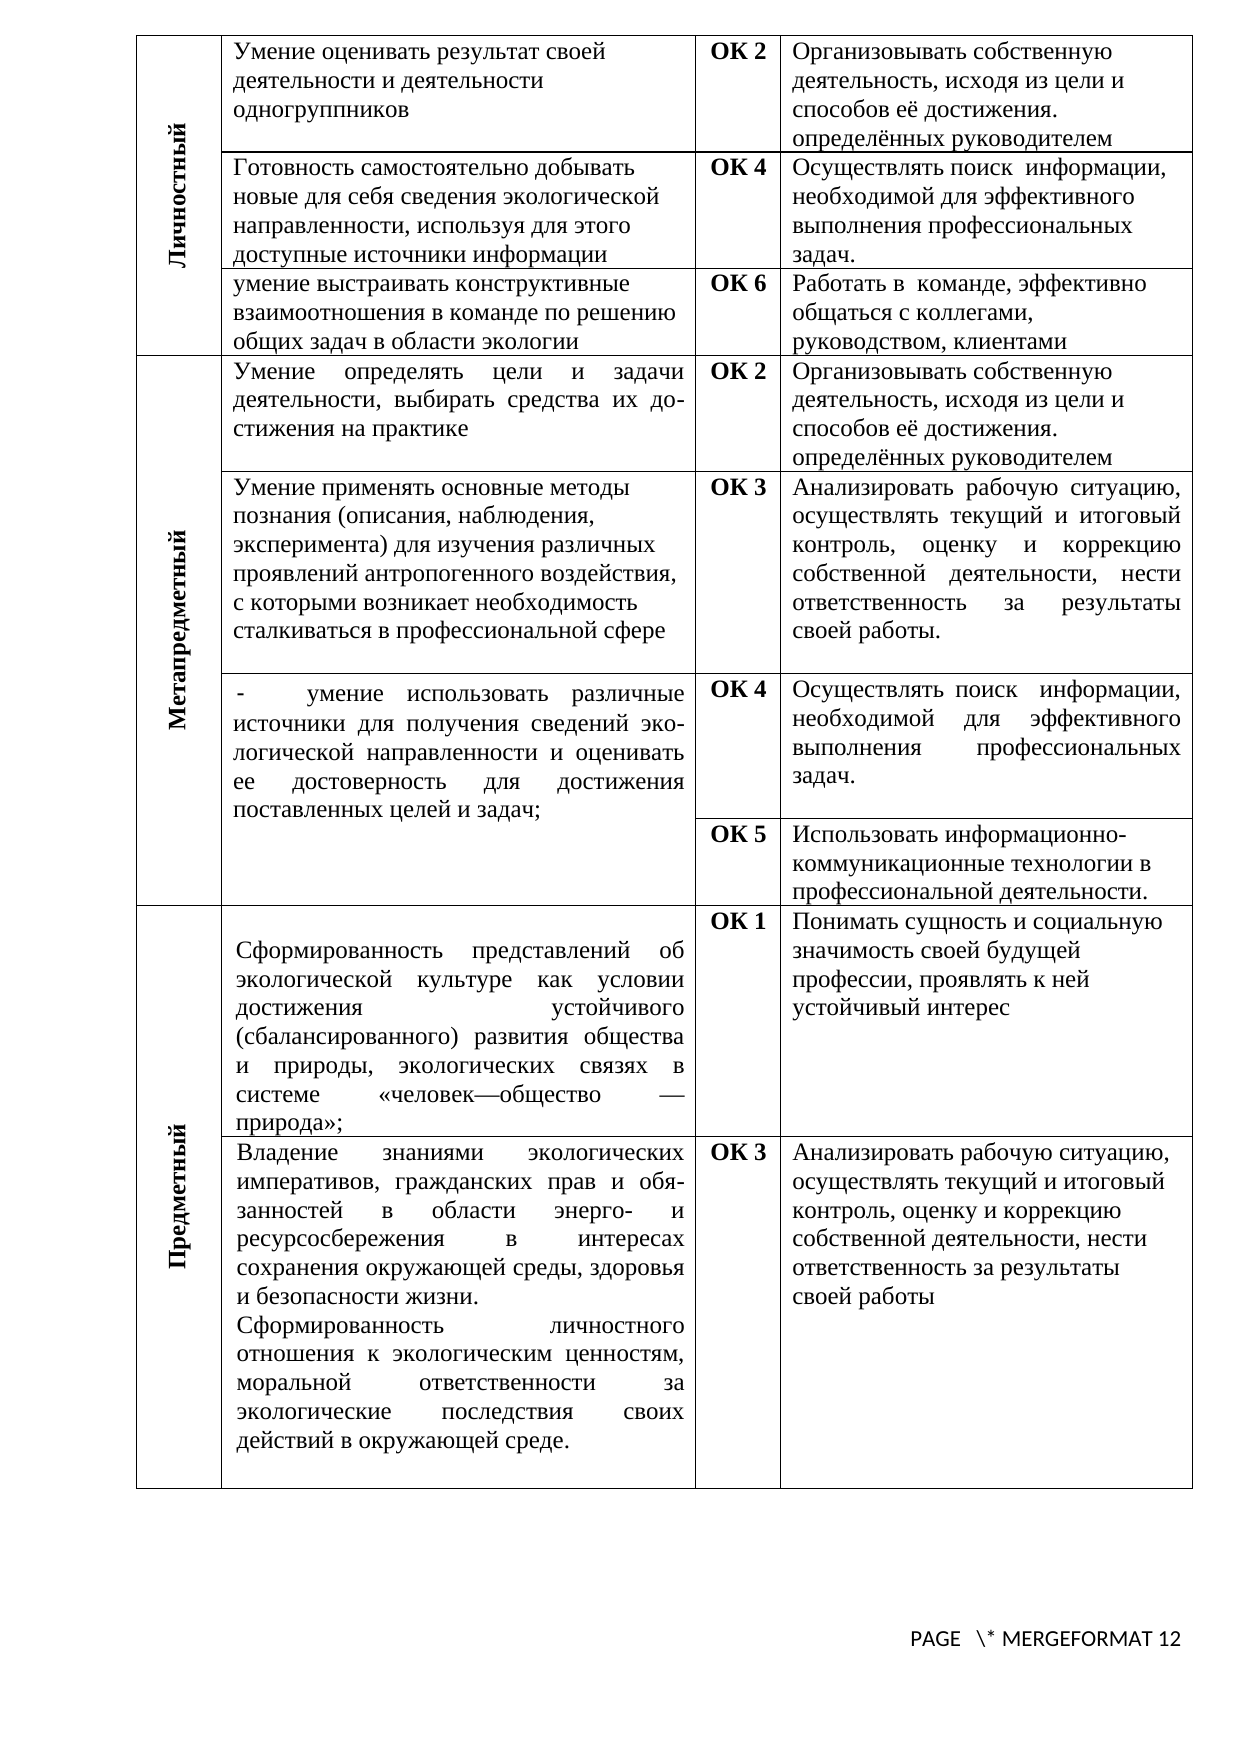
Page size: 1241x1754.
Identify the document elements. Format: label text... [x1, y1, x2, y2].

table_cell Использовать информационно-коммуникационные технологии в профессиональной деятельности. [781, 819, 1192, 905]
table_cell ОК 5 [696, 819, 780, 905]
table_cell умение выстраивать конструктивные взаимоотношения в команде по решению общих задач в области экологии [222, 269, 695, 355]
table_header Умение оценивать результат своей деятельности и деятельности одногруппников [222, 36, 695, 151]
table_cell ОК 2 [696, 356, 780, 471]
table_cell Осуществлять поиск информации, необходимой для эффективного выполнения профессиональных задач. [781, 153, 1192, 267]
table_cell Анализировать рабочую ситуацию, осуществлять текущий и итоговый контроль, оценку и коррекцию собственной деятельности, нести ответственность за результаты своей работы. [781, 472, 1192, 673]
table_cell Анализировать рабочую ситуацию, осуществлять текущий и итоговый контроль, оценку и коррекцию собственной деятельности, нести ответственность за результаты своей работы [781, 1137, 1192, 1488]
table_cell ОК 6 [696, 269, 780, 355]
table_cell Предметный [137, 906, 221, 1488]
table_cell Умение определять цели и задачи деятельности, выбирать средства их достижения на практике [222, 356, 695, 471]
table_cell ОК 4 [696, 153, 780, 267]
table_cell ОК 4 [696, 674, 780, 818]
table_cell Готовность самостоятельно добывать новые для себя сведения экологической направленности, используя для этого доступные источники информации [222, 153, 695, 267]
table_cell Понимать сущность и социальную значимость своей будущей профессии, проявлять к ней устойчивый интерес [781, 906, 1192, 1136]
table_header Личностный [137, 36, 221, 355]
table_cell Метапредметный [137, 356, 221, 905]
table_cell Владение знаниями экологических императивов, гражданских прав и обязанностей в области энерго- и ресурсосбережения в интересах сохранения окружающей среды, здоровья и безопасности жизни. Сформированность личностного отношения к экологическим ценностям, моральной ответственности за экологические последствия своих действий в окружающей среде. [222, 1137, 695, 1488]
table_cell умение использовать различные источники для получения сведений экологической направленности и оценивать ее достоверность для достижения поставленных целей и задач; [222, 674, 695, 905]
table_header Организовывать собственную деятельность, исходя из цели и способов её достижения. определённых руководителем [781, 36, 1192, 151]
table_cell ОК 1 [696, 906, 780, 1136]
table_cell Организовывать собственную деятельность, исходя из цели и способов её достижения. определённых руководителем [781, 356, 1192, 471]
table_cell ОК 3 [696, 1137, 780, 1488]
table_cell ОК 3 [696, 472, 780, 673]
table_cell Работать в команде, эффективно общаться с коллегами, руководством, клиентами [781, 269, 1192, 355]
table_cell Умение применять основные методы познания (описания, наблюдения, эксперимента) для изучения различных проявлений антропогенного воздействия, с которыми возникает необходимость сталкиваться в профессиональной сфере [222, 472, 695, 673]
table_cell Осуществлять поиск информации, необходимой для эффективного выполнения профессиональных задач. [781, 674, 1192, 818]
table_header ОК 2 [696, 36, 780, 151]
table_cell Сформированность представлений об экологической культуре как условии достижения устойчивого (сбалансированного) развития общества и природы, экологических связях в системе «человек—общество — природа»; [222, 906, 695, 1136]
